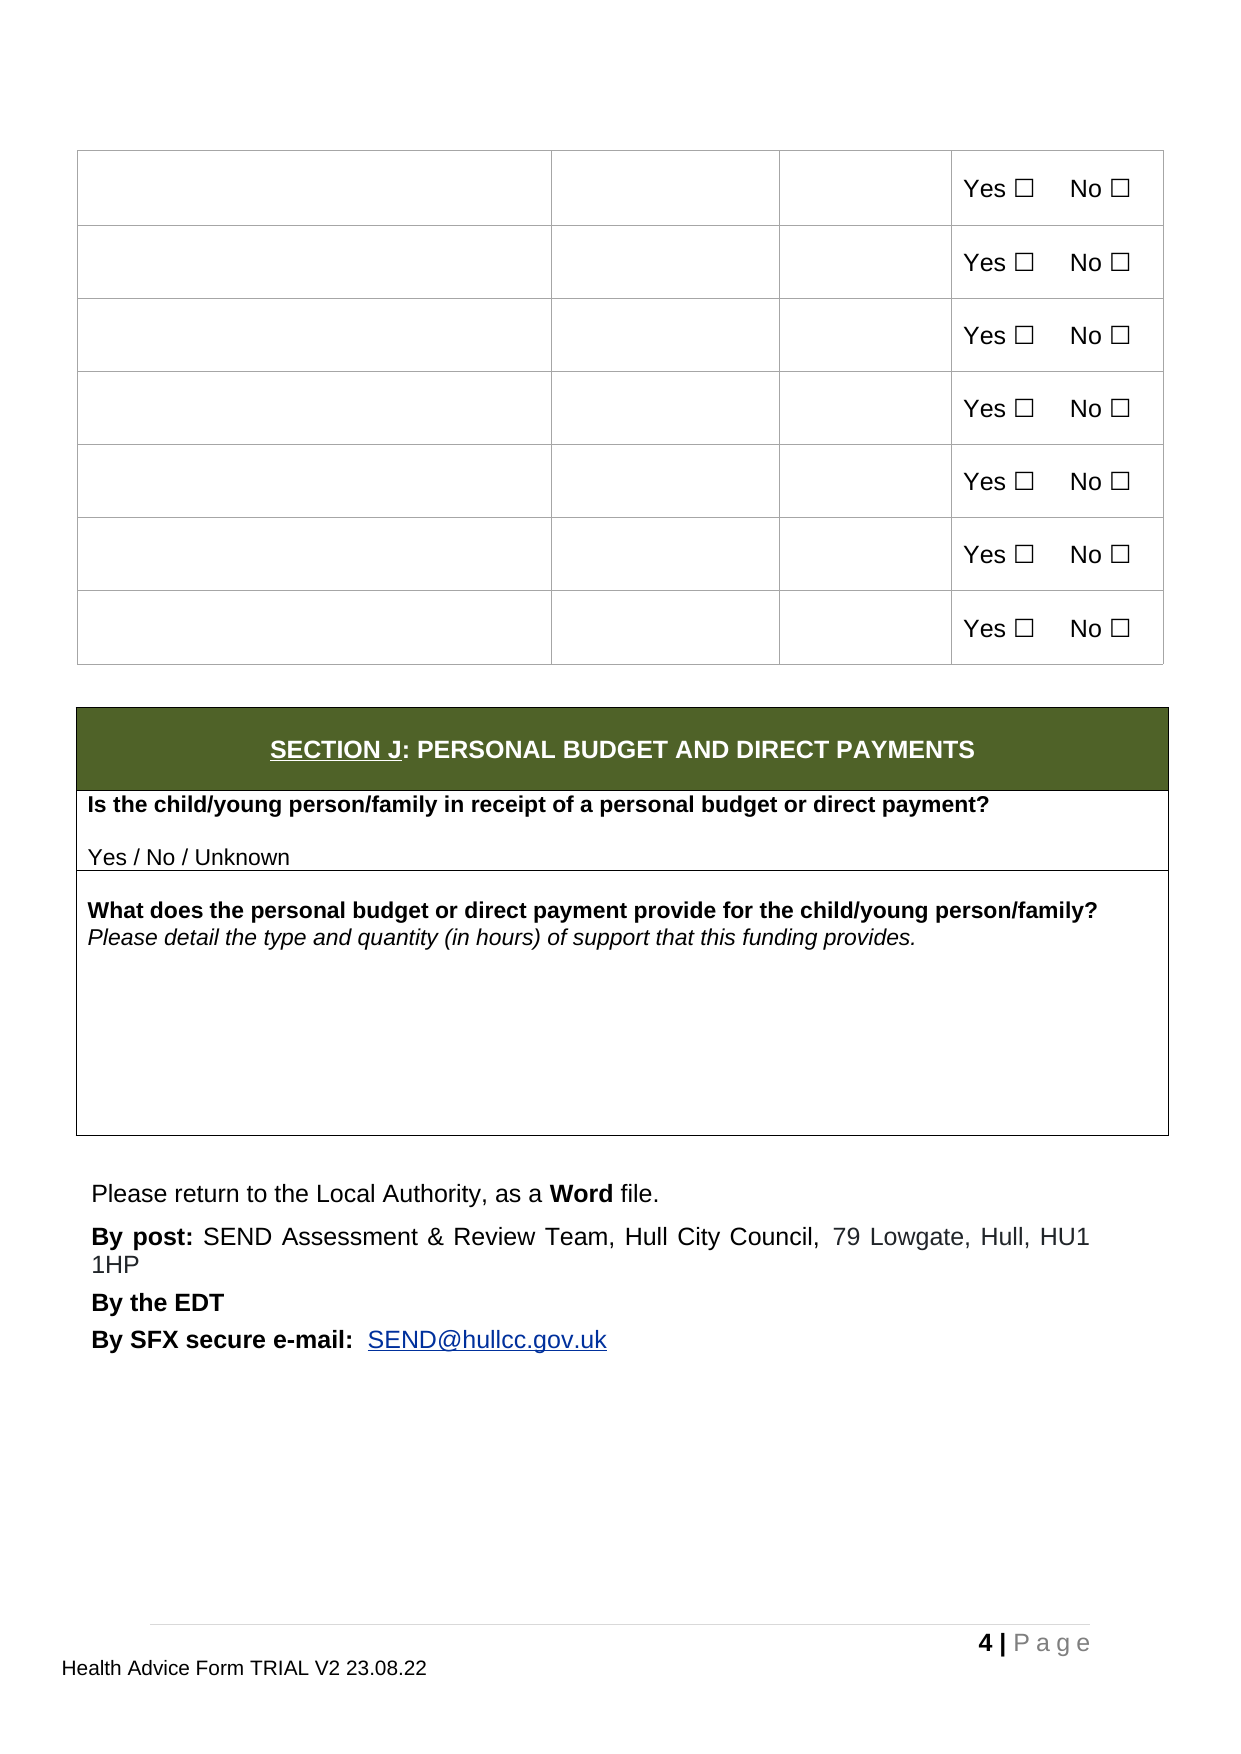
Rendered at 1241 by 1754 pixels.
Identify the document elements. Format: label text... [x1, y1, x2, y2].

table_cell [780, 372, 951, 444]
table_cell Yes No [952, 372, 1163, 444]
table_cell [780, 151, 951, 225]
table_cell Yes No [952, 151, 1163, 225]
table_cell [780, 226, 951, 297]
text By the EDT [91, 1288, 1090, 1316]
table_cell [78, 151, 551, 225]
table_cell [78, 445, 551, 517]
table_cell [78, 518, 551, 590]
table_cell [552, 151, 779, 225]
table_cell [552, 299, 779, 371]
table_cell Yes No [952, 518, 1163, 590]
table_cell [78, 226, 551, 297]
table_cell [780, 518, 951, 590]
table_cell Yes No [952, 591, 1163, 664]
table_cell [780, 591, 951, 664]
table_cell Yes No [952, 299, 1163, 371]
table_cell Yes No [952, 226, 1163, 297]
table_cell [552, 591, 779, 664]
table_cell [78, 372, 551, 444]
table_cell [780, 299, 951, 371]
text By SFX secure e-mail: SEND@hullcc.gov.uk [91, 1325, 1169, 1353]
table_cell Is the child/young person/family in receipt of a personal budget or direct payment? Yes / No / Unknown [77, 791, 1168, 870]
table_cell Yes No [952, 445, 1163, 517]
table_header SECTION J: PERSONAL BUDGET AND DIRECT PAYMENTS [77, 708, 1168, 790]
table_cell [552, 372, 779, 444]
text Please return to the Local Authority, as a Word file. [76, 1179, 1090, 1207]
table_cell [78, 591, 551, 664]
table_cell [78, 299, 551, 371]
text By post: SEND Assessment & Review Team, Hull City Council, 79 Lowgate, Hull, HU1 1HP [91, 1222, 1090, 1279]
table_cell [552, 518, 779, 590]
table_cell What does the personal budget or direct payment provide for the child/young person/family? Please detail the type and quantity (in hours) of support that this funding provides. [77, 871, 1168, 1134]
table_cell [780, 445, 951, 517]
table_cell [552, 226, 779, 297]
table_cell [552, 445, 779, 517]
